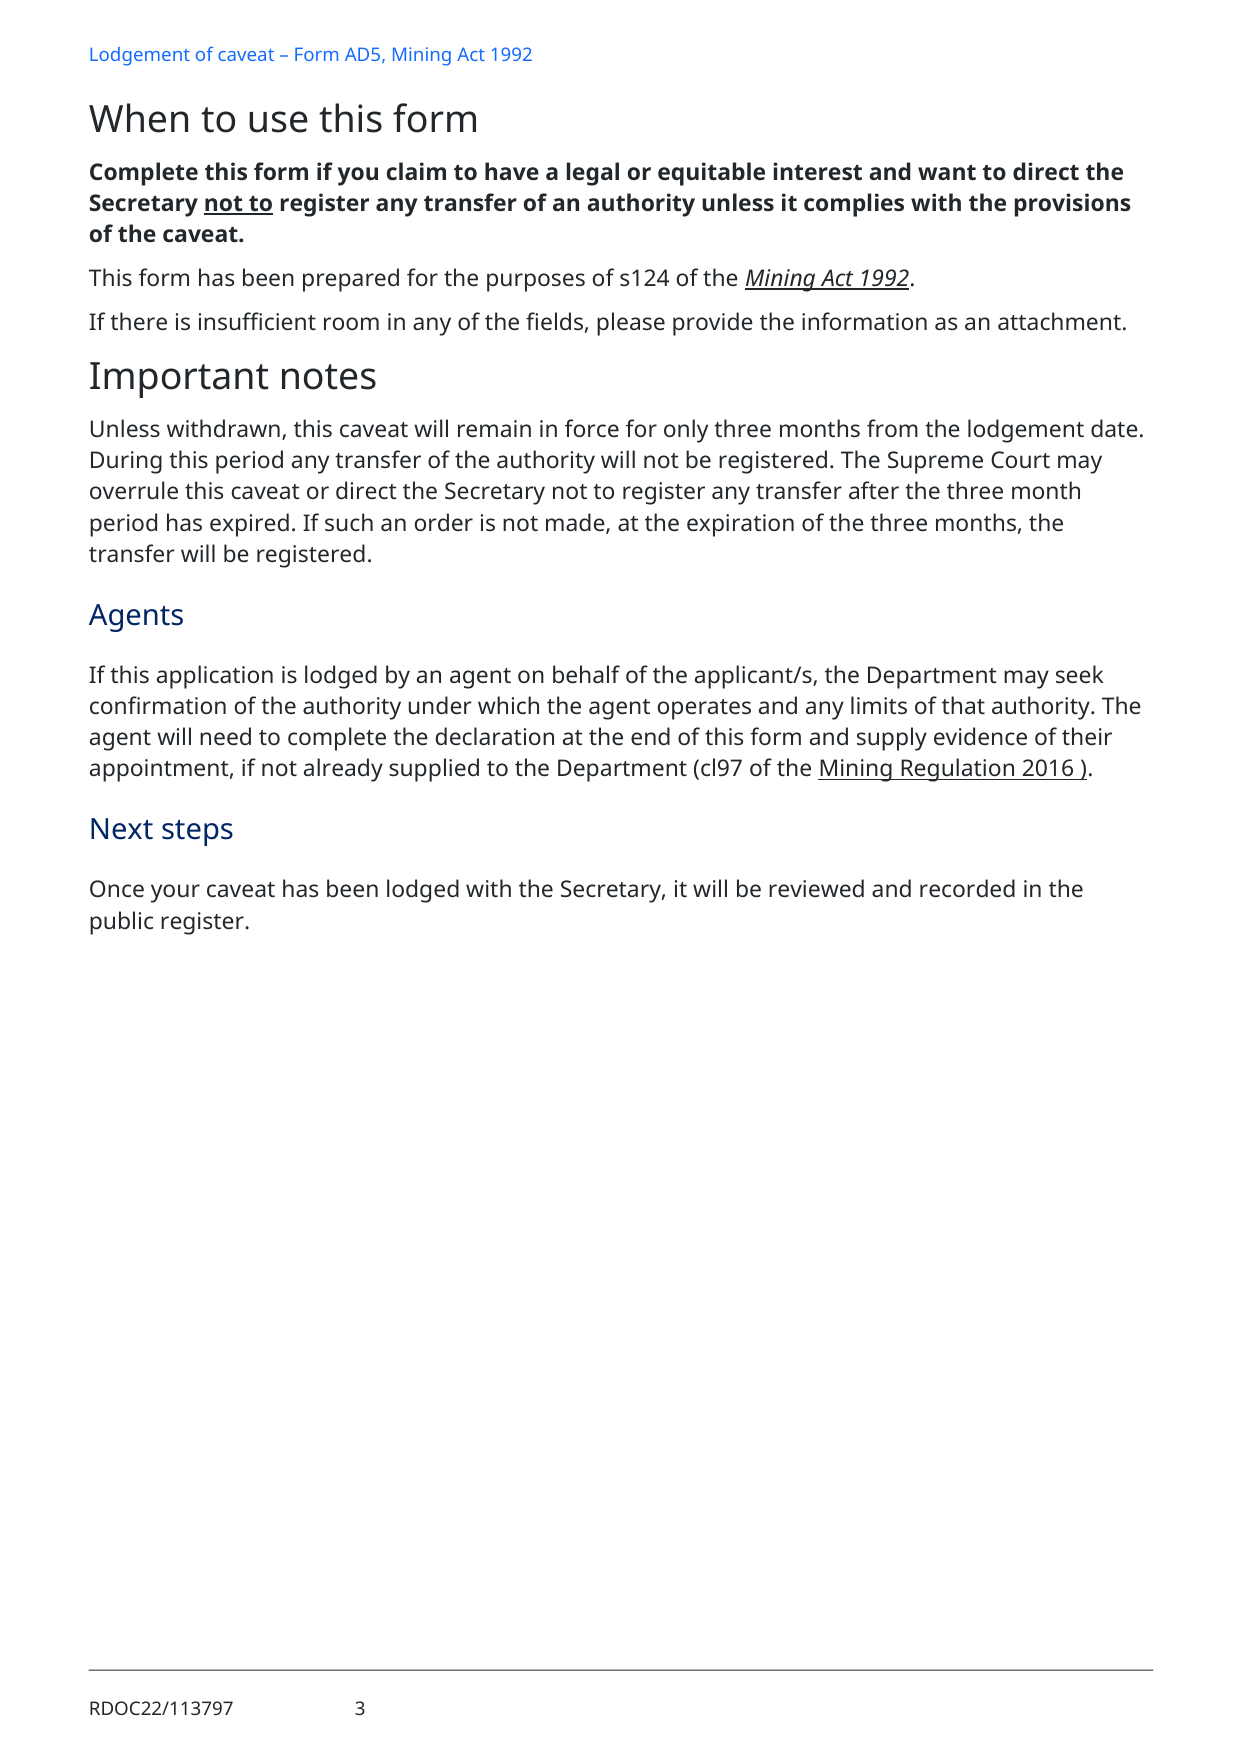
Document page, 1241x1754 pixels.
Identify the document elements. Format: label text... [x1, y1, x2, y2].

subtitle Next steps [89, 809, 1152, 848]
subtitle Important notes [89, 349, 1152, 400]
text If this application is lodged by an agent on behalf of the applicant/s, the Department may seek confirmation of the authority under which the agent operates and any limits of that authority. The agent will need to complete the declaration at the end of this form and supply evidence of their appointment, if not already supplied to the Department (cl97 of the Mining Regulation 2016 ). [89, 659, 1152, 784]
text Complete this form if you claim to have a legal or equitable interest and want to direct the Secretary not to register any transfer of an authority unless it complies with the provisions of the caveat. [89, 155, 1152, 249]
subtitle Agents [89, 594, 1152, 634]
text This form has been prepared for the purposes of s124 of the Mining Act 1992. [89, 262, 1152, 293]
text Once your caveat has been lodged with the Secretary, it will be reviewed and recorded in the public register. [89, 873, 1152, 936]
text Unless withdrawn, this caveat will remain in force for only three months from the lodgement date. During this period any transfer of the authority will not be registered. The Supreme Court may overrule this caveat or direct the Secretary not to register any transfer after the three month period has expired. If such an order is not made, at the expiration of the three months, the transfer will be registered. [89, 413, 1152, 569]
text If there is insufficient room in any of the fields, please provide the information as an attachment. [89, 305, 1152, 337]
subtitle When to use this form [89, 92, 1152, 143]
